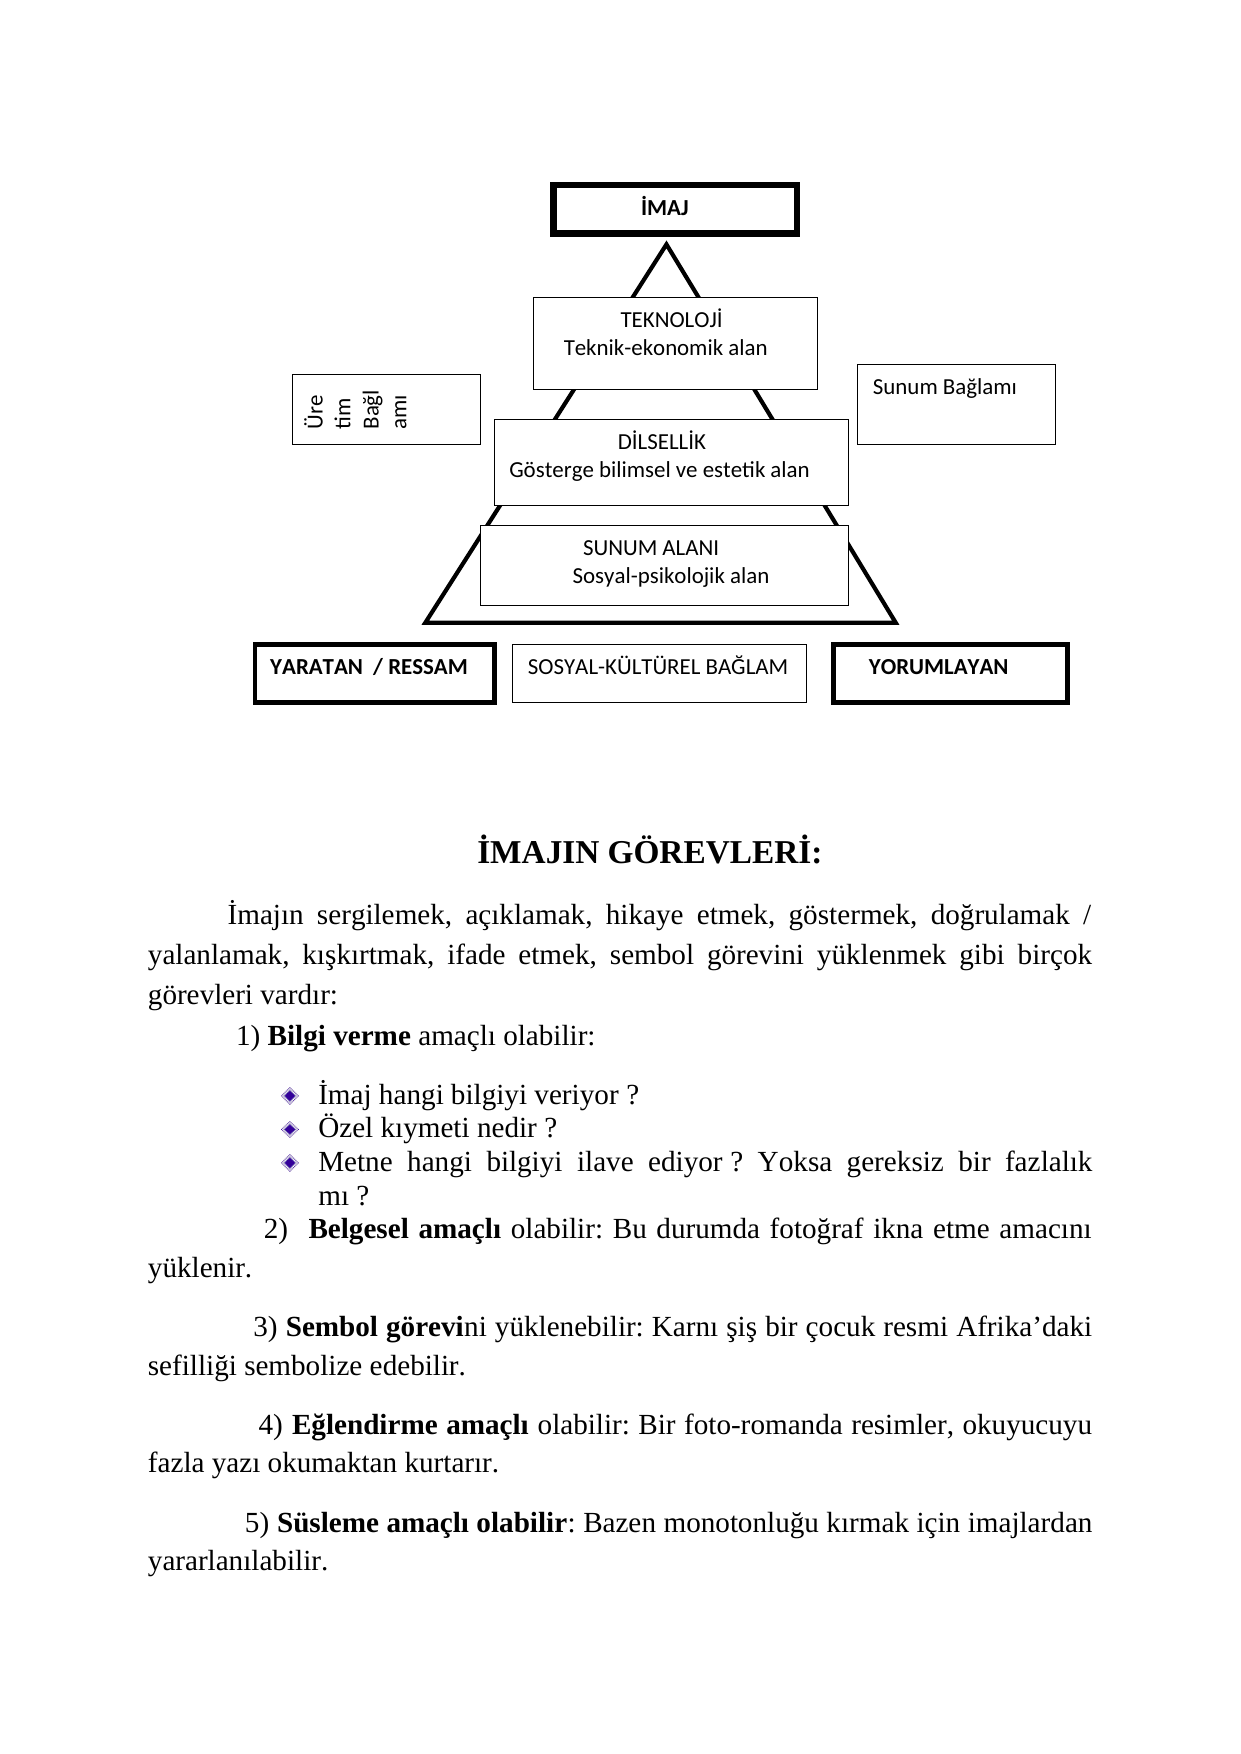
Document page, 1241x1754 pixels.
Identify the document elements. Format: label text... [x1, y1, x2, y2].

list Özel kıymeti nedir ? [281, 1111, 1093, 1144]
list Metne hangi bilgiyi ilave ediyor ? Yoksa gereksiz bir fazlalık mı ? [281, 1144, 1093, 1211]
text İMAJIN GÖREVLERİ: [148, 832, 1093, 870]
text 4) Eğlendirme amaçlı olabilir: Bir foto-romanda resimler, okuyucuyu fazla yazı okumaktan kurtarır. [148, 1407, 1093, 1479]
text İmajın sergilemek, açıklamak, hikaye etmek, göstermek, doğrulamak / yalanlamak, kışkırtmak, ifade etmek, sembol görevini yüklenmek gibi birçok görevleri vardır: [148, 897, 1093, 1011]
text 3) Sembol görevini yüklenebilir: Karnı şiş bir çocuk resmi Afrika’daki sefilliği sembolize edebilir. [148, 1309, 1093, 1381]
list İmaj hangi bilgiyi veriyor ? [281, 1077, 1093, 1111]
picture [281, 1154, 299, 1172]
text 5) Süsleme amaçlı olabilir: Bazen monotonluğu kırmak için imajlardan yararlanılabilir. [148, 1505, 1093, 1577]
text 1) Bilgi verme amaçlı olabilir: [148, 1018, 1093, 1051]
picture [281, 1087, 299, 1105]
text 2) Belgesel amaçlı olabilir: Bu durumda fotoğraf ikna etme amacını yüklenir. [148, 1211, 1093, 1283]
picture [281, 1121, 299, 1138]
